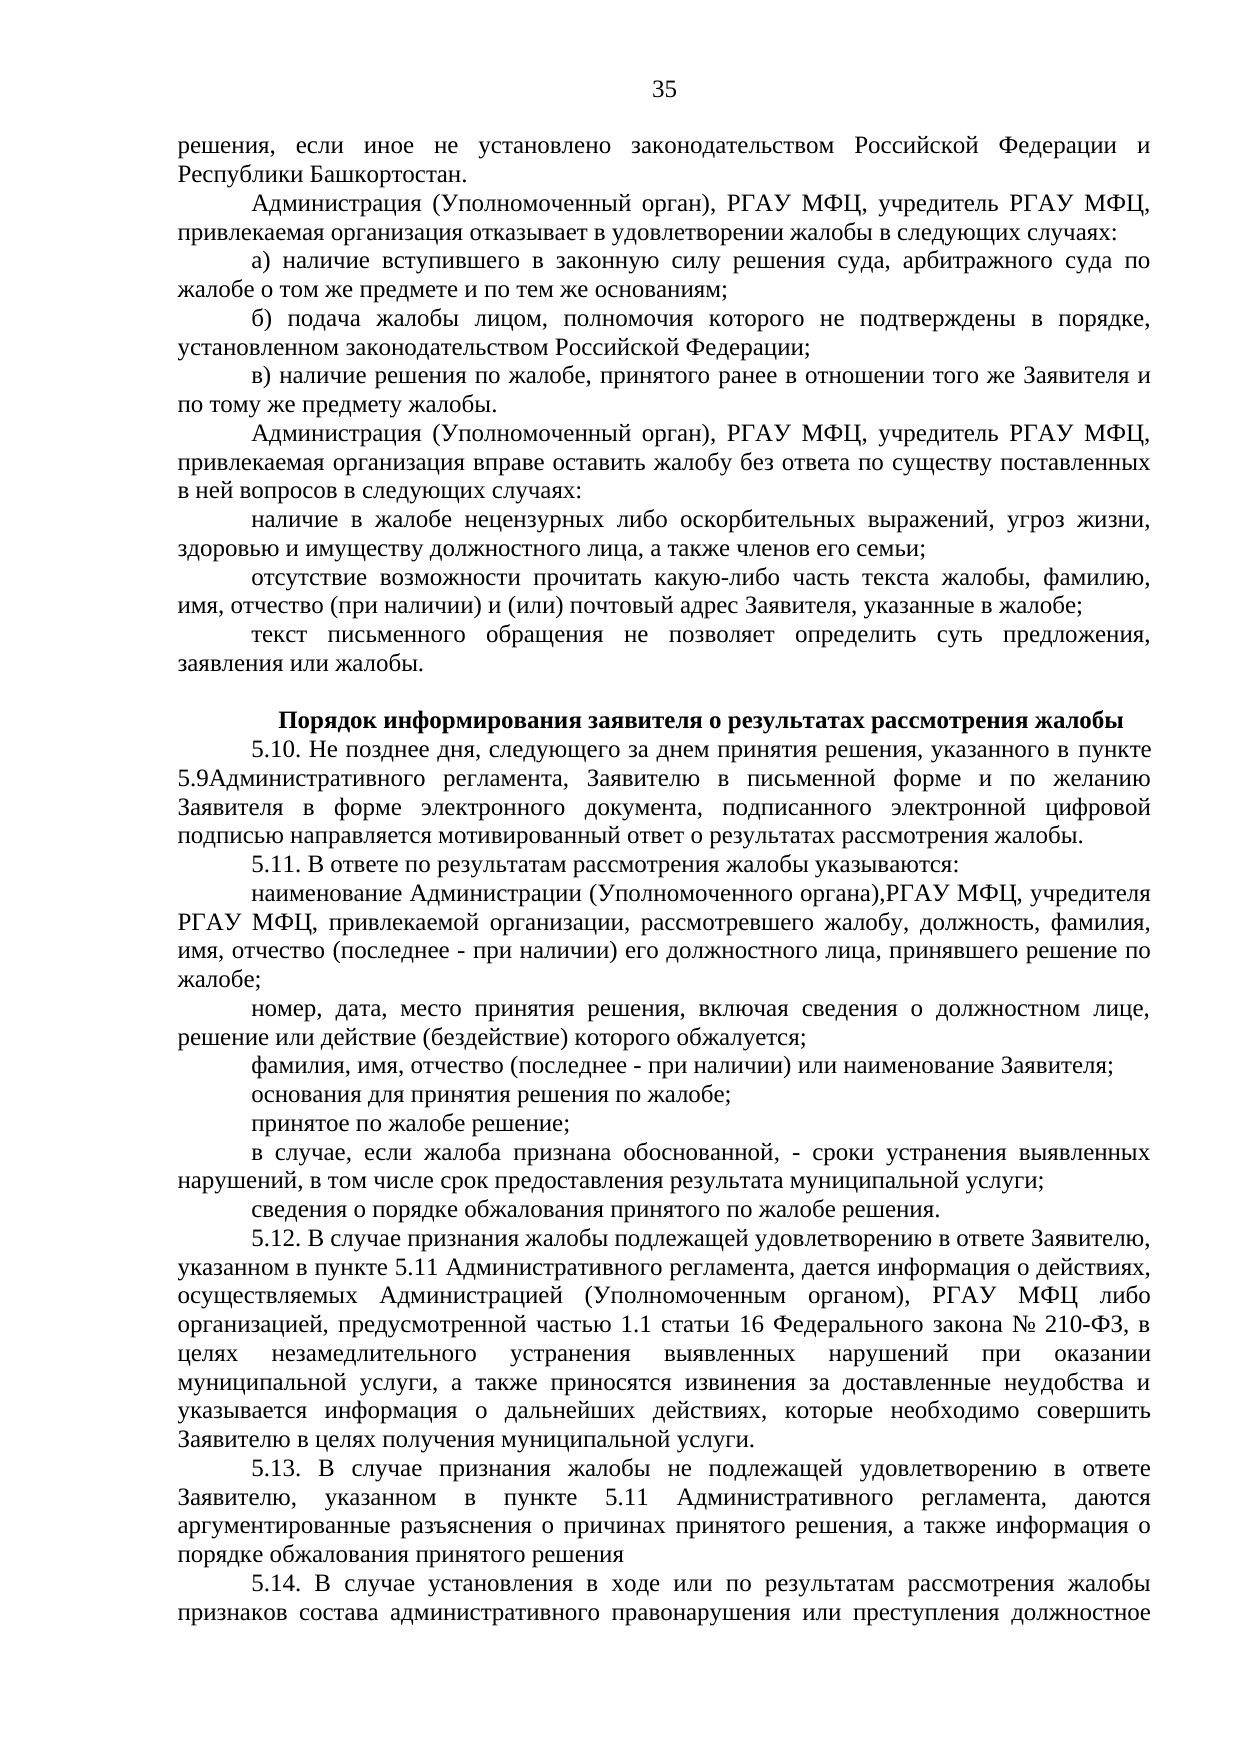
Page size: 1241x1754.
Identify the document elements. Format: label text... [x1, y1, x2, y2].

text б) подача жалобы лицом, полномочия которого не подтверждены в порядке, установленном законодательством Российской Федерации; [177, 303, 1152, 361]
text номер, дата, место принятия решения, включая сведения о должностном лице, решение или действие (бездействие) которого обжалуется; [177, 993, 1152, 1051]
text отсутствие возможности прочитать какую-либо часть текста жалобы, фамилию, имя, отчество (при наличии) и (или) почтовый адрес Заявителя, указанные в жалобе; [177, 562, 1152, 619]
text текст письменного обращения не позволяет определить суть предложения, заявления или жалобы. [177, 619, 1152, 677]
text Администрация (Уполномоченный орган), РГАУ МФЦ, учредитель РГАУ МФЦ, привлекаемая организация вправе оставить жалобу без ответа по существу поставленных в ней вопросов в следующих случаях: [177, 418, 1152, 504]
text 5.11. В ответе по результатам рассмотрения жалобы указываются: [177, 849, 1152, 878]
text Администрация (Уполномоченный орган), РГАУ МФЦ, учредитель РГАУ МФЦ, привлекаемая организация отказывает в удовлетворении жалобы в следующих случаях: [177, 188, 1152, 246]
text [177, 1568, 1152, 1626]
text сведения о порядке обжалования принятого по жалобе решения. [177, 1194, 1152, 1223]
text 5.10. Не позднее дня, следующего за днем принятия решения, указанного в пункте 5.9Административного регламента, Заявителю в письменной форме и по желанию Заявителя в форме электронного документа, подписанного электронной цифровой подписью направляется мотивированный ответ о результатах рассмотрения жалобы. [177, 734, 1152, 849]
text в) наличие решения по жалобе, принятого ранее в отношении того же Заявителя и по тому же предмету жалобы. [177, 361, 1152, 418]
text а) наличие вступившего в законную силу решения суда, арбитражного суда по жалобе о том же предмете и по тем же основаниям; [177, 246, 1152, 303]
text фамилия, имя, отчество (последнее - при наличии) или наименование Заявителя; [177, 1051, 1152, 1079]
text 5.13. В случае признания жалобы не подлежащей удовлетворению в ответе Заявителю, указанном в пункте 5.11 Административного регламента, даются аргументированные разъяснения о причинах принятого решения, а также информация о порядке обжалования принятого решения [177, 1453, 1152, 1568]
text в случае, если жалоба признана обоснованной, - сроки устранения выявленных нарушений, в том числе срок предоставления результата муниципальной услуги; [177, 1137, 1152, 1194]
text Порядок информирования заявителя о результатах рассмотрения жалобы [177, 706, 1152, 734]
text наименование Администрации (Уполномоченного органа),РГАУ МФЦ, учредителя РГАУ МФЦ, привлекаемой организации, рассмотревшего жалобу, должность, фамилия, имя, отчество (последнее - при наличии) его должностного лица, принявшего решение по жалобе; [177, 878, 1152, 993]
text наличие в жалобе нецензурных либо оскорбительных выражений, угроз жизни, здоровью и имуществу должностного лица, а также членов его семьи; [177, 504, 1152, 562]
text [177, 131, 1152, 188]
text 5.12. В случае признания жалобы подлежащей удовлетворению в ответе Заявителю, указанном в пункте 5.11 Административного регламента, дается информация о действиях, осуществляемых Администрацией (Уполномоченным органом), РГАУ МФЦ либо организацией, предусмотренной частью 1.1 статьи 16 Федерального закона № 210-ФЗ, в целях незамедлительного устранения выявленных нарушений при оказании муниципальной услуги, а также приносятся извинения за доставленные неудобства и указывается информация о дальнейших действиях, которые необходимо совершить Заявителю в целях получения муниципальной услуги. [177, 1223, 1152, 1453]
text основания для принятия решения по жалобе; [177, 1079, 1152, 1108]
text принятое по жалобе решение; [177, 1108, 1152, 1137]
